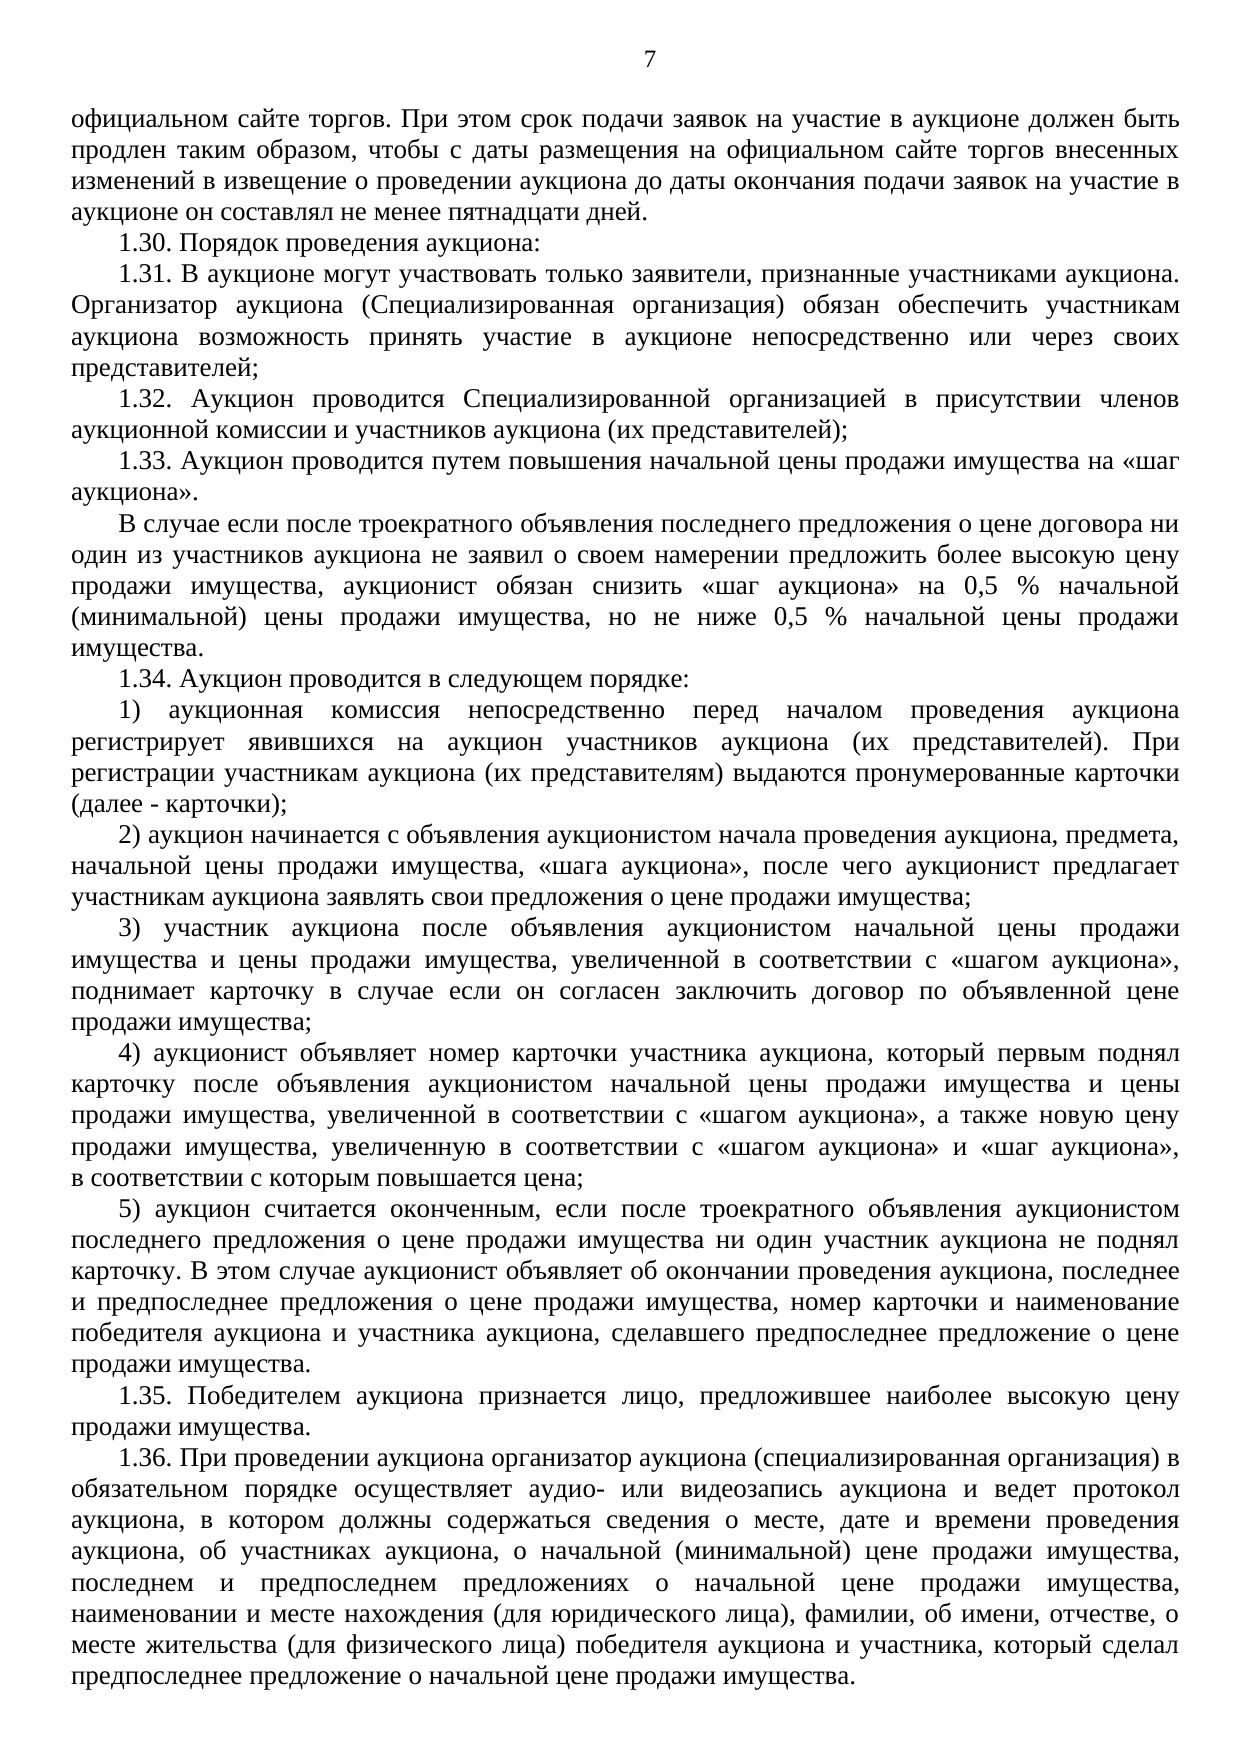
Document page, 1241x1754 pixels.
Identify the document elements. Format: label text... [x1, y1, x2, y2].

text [71, 102, 1181, 226]
text 3) участник аукциона после объявления аукционистом начальной цены продажи имущества и цены продажи имущества, увеличенной в соответствии с «шагом аукциона», поднимает карточку в случае если он согласен заключить договор по объявленной цене продажи имущества; [71, 912, 1181, 1036]
text 2) аукцион начинается с объявления аукционистом начала проведения аукциона, предмета, начальной цены продажи имущества, «шага аукциона», после чего аукционист предлагает участникам аукциона заявлять свои предложения о цене продажи имущества; [71, 818, 1181, 912]
text 1.32. Аукцион проводится Специализированной организацией в присутствии членов аукционной комиссии и участников аукциона (их представителей); [71, 382, 1181, 444]
text В случае если после троекратного объявления последнего предложения о цене договора ни один из участников аукциона не заявил о своем намерении предложить более высокую цену продажи имущества, аукционист обязан снизить «шаг аукциона» на 0,5 % начальной (минимальной) цены продажи имущества, но не ниже 0,5 % начальной цены продажи имущества. [71, 507, 1181, 662]
text 1.33. Аукцион проводится путем повышения начальной цены продажи имущества на «шаг аукциона». [71, 444, 1181, 507]
text 1.35. Победителем аукциона признается лицо, предложившее наиболее высокую цену продажи имущества. [71, 1379, 1181, 1441]
text 1.30. Порядок проведения аукциона: [71, 226, 1181, 257]
text 4) аукционист объявляет номер карточки участника аукциона, который первым поднял карточку после объявления аукционистом начальной цены продажи имущества и цены продажи имущества, увеличенной в соответствии с «шагом аукциона», а также новую цену продажи имущества, увеличенную в соответствии с «шагом аукциона» и «шаг аукциона», в соответствии с которым повышается цена; [71, 1036, 1181, 1192]
text 1.31. В аукционе могут участвовать только заявители, признанные участниками аукциона. Организатор аукциона (Специализированная организация) обязан обеспечить участникам аукциона возможность принять участие в аукционе непосредственно или через своих представителей; [71, 257, 1181, 382]
text 5) аукцион считается оконченным, если после троекратного объявления аукционистом последнего предложения о цене продажи имущества ни один участник аукциона не поднял карточку. В этом случае аукционист объявляет об окончании проведения аукциона, последнее и предпоследнее предложения о цене продажи имущества, номер карточки и наименование победителя аукциона и участника аукциона, сделавшего предпоследнее предложение о цене продажи имущества. [71, 1192, 1181, 1379]
text 1) аукционная комиссия непосредственно перед началом проведения аукциона регистрирует явившихся на аукцион участников аукциона (их представителей). При регистрации участникам аукциона (их представителям) выдаются пронумерованные карточки (далее - карточки); [71, 693, 1181, 818]
text 1.36. При проведении аукциона организатор аукциона (специализированная организация) в обязательном порядке осуществляет аудио- или видеозапись аукциона и ведет протокол аукциона, в котором должны содержаться сведения о месте, дате и времени проведения аукциона, об участниках аукциона, о начальной (минимальной) цене продажи имущества, последнем и предпоследнем предложениях о начальной цене продажи имущества, наименовании и месте нахождения (для юридического лица), фамилии, об имени, отчестве, о месте жительства (для физического лица) победителя аукциона и участника, который сделал предпоследнее предложение о начальной цене продажи имущества. [71, 1441, 1181, 1690]
text 1.34. Аукцион проводится в следующем порядке: [71, 662, 1181, 693]
